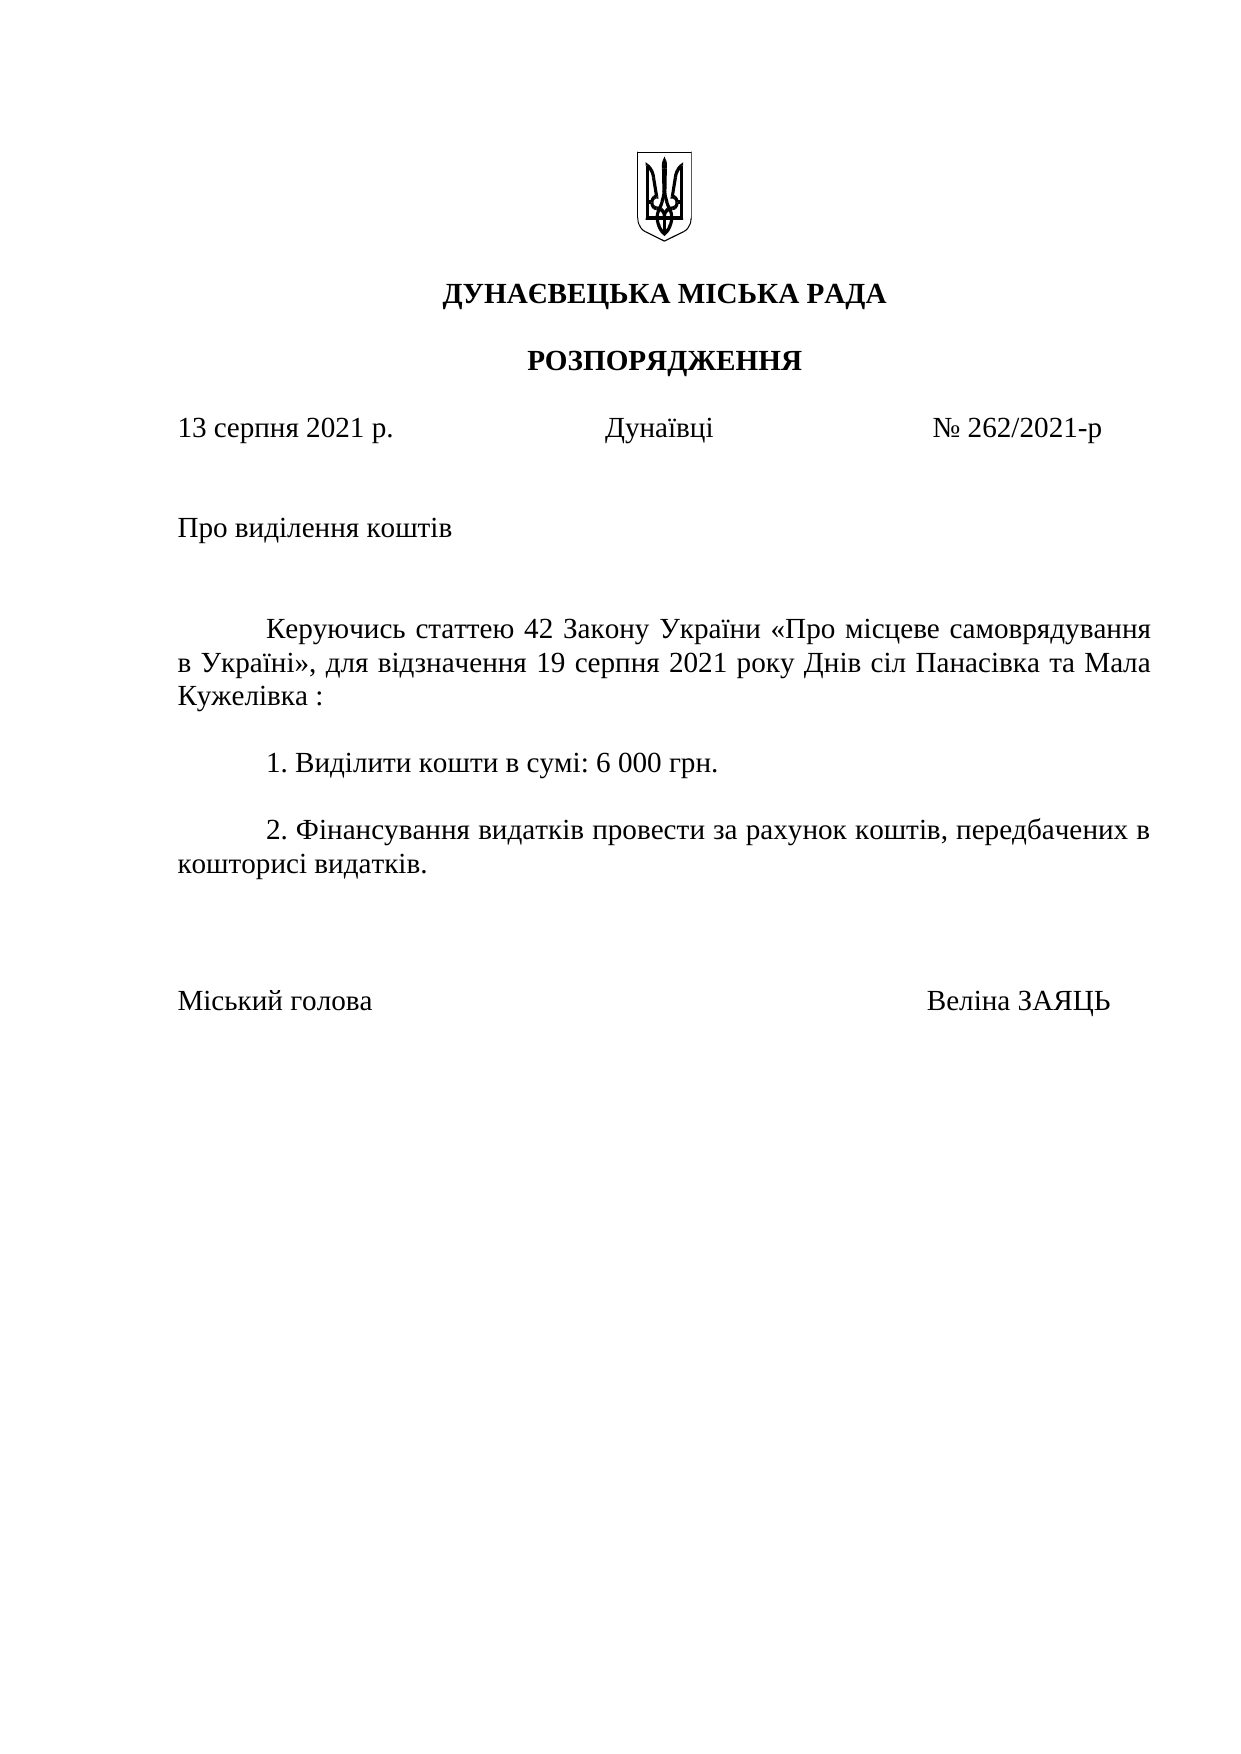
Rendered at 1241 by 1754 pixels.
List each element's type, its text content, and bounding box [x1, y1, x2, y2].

text Керуючись статтею 42 Закону України «Про місцеве самоврядування в Україні», для відзначення 19 серпня 2021 року Днів сіл Панасівка та Мала Кужелівка : [177, 611, 1152, 712]
list 1. Виділити кошти в сумі: 6 000 грн. [266, 745, 1152, 779]
text Міський голова Веліна ЗАЯЦЬ [177, 983, 1152, 1016]
text ДУНАЄВЕЦЬКА МІСЬКА РАДА [177, 276, 1152, 309]
text 13 серпня 2021 р. Дунаївці № 262/2021-р [177, 410, 1152, 443]
text РОЗПОРЯДЖЕННЯ [177, 343, 1152, 376]
text Про виділення коштів [177, 511, 1152, 544]
text 2. Фінансування видатків провести за рахунок коштів, передбачених в кошторисі видатків. [177, 812, 1152, 879]
